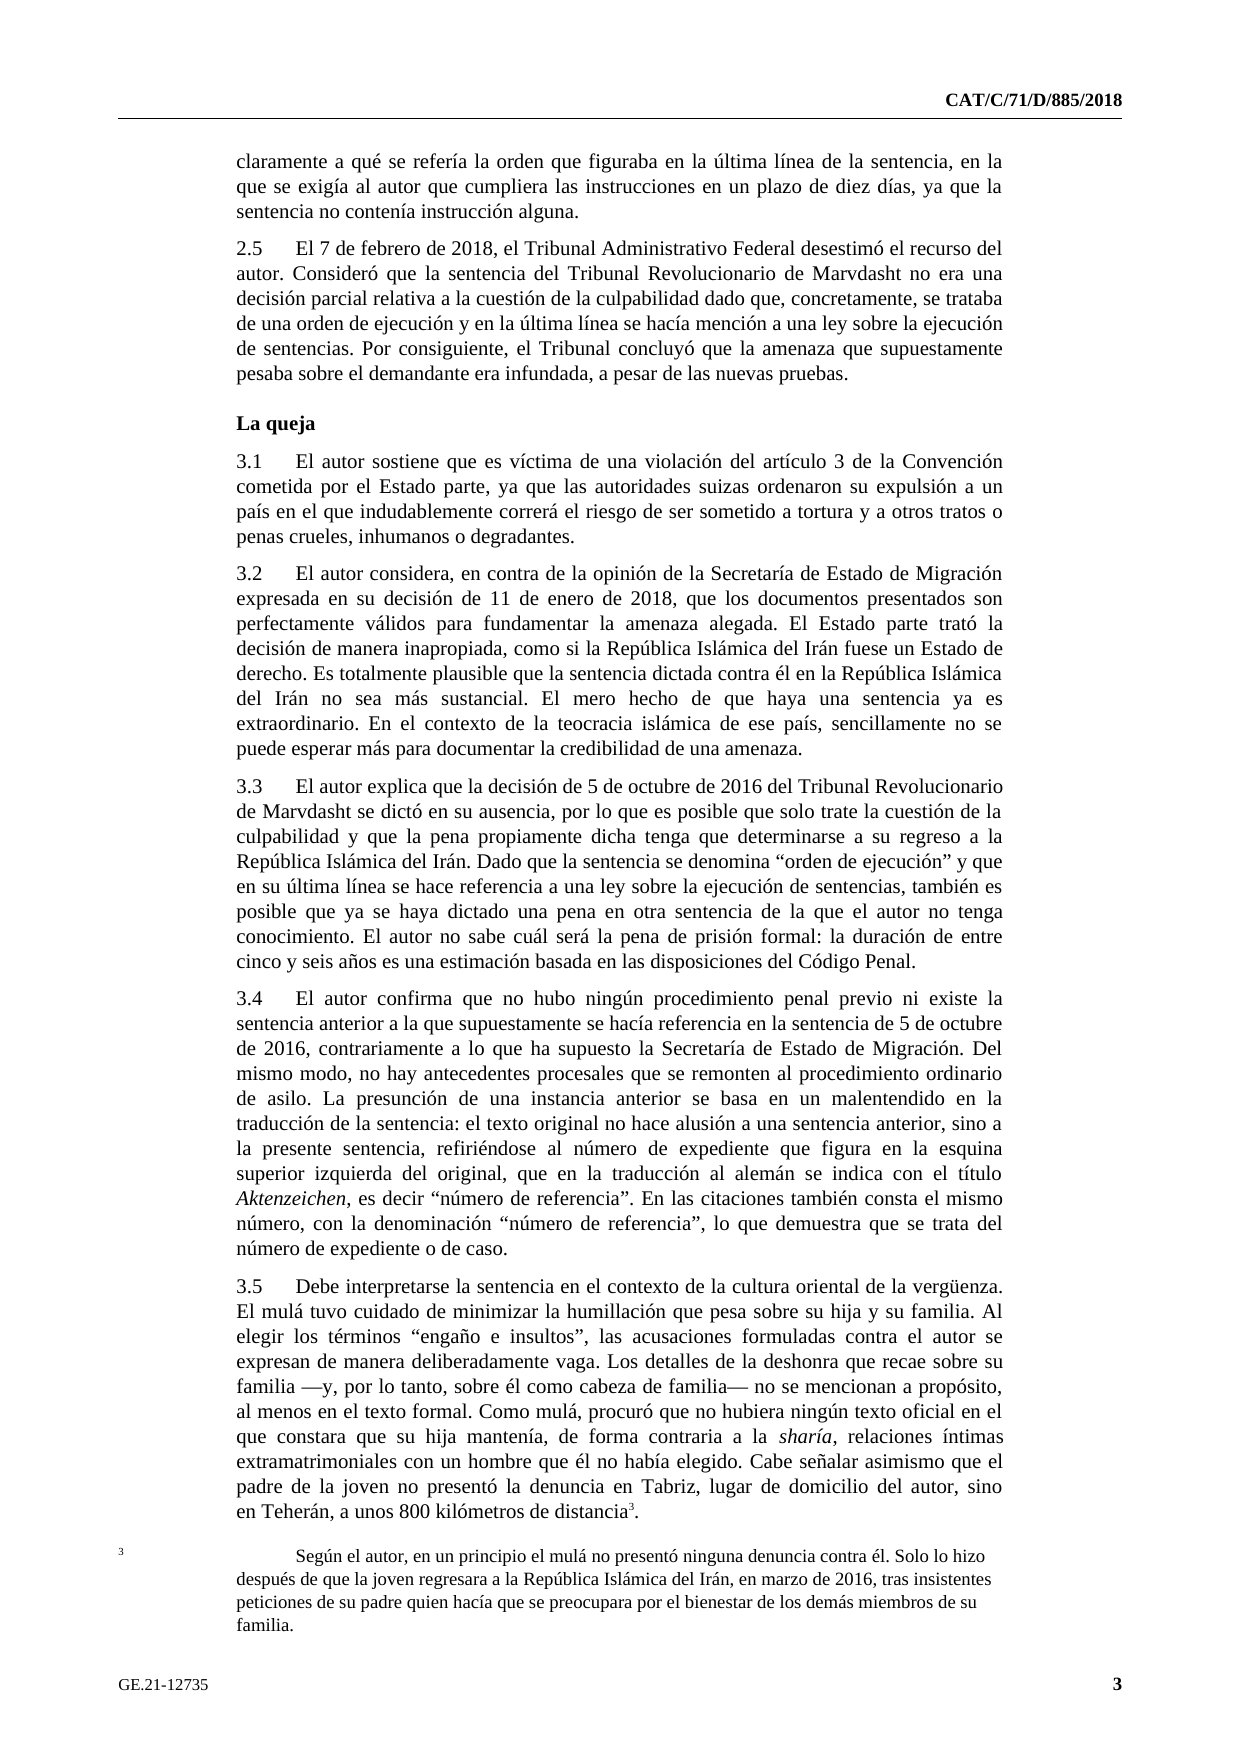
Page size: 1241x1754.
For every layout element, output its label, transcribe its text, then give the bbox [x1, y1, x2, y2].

text 3.5 Debe interpretarse la sentencia en el contexto de la cultura oriental de la vergüenza. El mulá tuvo cuidado de minimizar la humillación que pesa sobre su hija y su familia. Al elegir los términos “engaño e insultos”, las acusaciones formuladas contra el autor se expresan de manera deliberadamente vaga. Los detalles de la deshonra que recae sobre su familia —y, por lo tanto, sobre él como cabeza de familia— no se mencionan a propósito, al menos en el texto formal. Como mulá, procuró que no hubiera ningún texto oficial en el que constara que su hija mantenía, de forma contraria a la sharía, relaciones íntimas extramatrimoniales con un hombre que él no había elegido. Cabe señalar asimismo que el padre de la joven no presentó la denuncia en Tabriz, lugar de domicilio del autor, sino en Teherán, a unos 800 kilómetros de distancia. [236, 1273, 1004, 1523]
text 3.3 El autor explica que la decisión de 5 de octubre de 2016 del Tribunal Revolucionario de Marvdasht se dictó en su ausencia, por lo que es posible que solo trate la cuestión de la culpabilidad y que la pena propiamente dicha tenga que determinarse a su regreso a la República Islámica del Irán. Dado que la sentencia se denomina “orden de ejecución” y que en su última línea se hace referencia a una ley sobre la ejecución de sentencias, también es posible que ya se haya dictado una pena en otra sentencia de la que el autor no tenga conocimiento. El autor no sabe cuál será la pena de prisión formal: la duración de entre cinco y seis años es una estimación basada en las disposiciones del Código Penal. [236, 773, 1004, 973]
text 3.4 El autor confirma que no hubo ningún procedimiento penal previo ni existe la sentencia anterior a la que supuestamente se hacía referencia en la sentencia de 5 de octubre de 2016, contrariamente a lo que ha supuesto la Secretaría de Estado de Migración. Del mismo modo, no hay antecedentes procesales que se remonten al procedimiento ordinario de asilo. La presunción de una instancia anterior se basa en un malentendido en la traducción de la sentencia: el texto original no hace alusión a una sentencia anterior, sino a la presente sentencia, refiriéndose al número de expediente que figura en la esquina superior izquierda del original, que en la traducción al alemán se indica con el título Aktenzeichen, es decir “número de referencia”. En las citaciones también consta el mismo número, con la denominación “número de referencia”, lo que demuestra que se trata del número de expediente o de caso. [236, 985, 1004, 1260]
text 3.2 El autor considera, en contra de la opinión de la Secretaría de Estado de Migración expresada en su decisión de 11 de enero de 2018, que los documentos presentados son perfectamente válidos para fundamentar la amenaza alegada. El Estado parte trató la decisión de manera inapropiada, como si la República Islámica del Irán fuese un Estado de derecho. Es totalmente plausible que la sentencia dictada contra él en la República Islámica del Irán no sea más sustancial. El mero hecho de que haya una sentencia ya es extraordinario. En el contexto de la teocracia islámica de ese país, sencillamente no se puede esperar más para documentar la credibilidad de una amenaza. [236, 560, 1004, 760]
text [236, 148, 1004, 223]
text 3.1 El autor sostiene que es víctima de una violación del artículo 3 de la Convención cometida por el Estado parte, ya que las autoridades suizas ordenaron su expulsión a un país en el que indudablemente correrá el riesgo de ser sometido a tortura y a otros tratos o penas crueles, inhumanos o degradantes. [236, 448, 1004, 548]
text La queja [118, 410, 1004, 435]
text 2.5 El 7 de febrero de 2018, el Tribunal Administrativo Federal desestimó el recurso del autor. Consideró que la sentencia del Tribunal Revolucionario de Marvdasht no era una decisión parcial relativa a la cuestión de la culpabilidad dado que, concretamente, se trataba de una orden de ejecución y en la última línea se hacía mención a una ley sobre la ejecución de sentencias. Por consiguiente, el Tribunal concluyó que la amenaza que supuestamente pesaba sobre el demandante era infundada, a pesar de las nuevas pruebas. [236, 235, 1004, 385]
